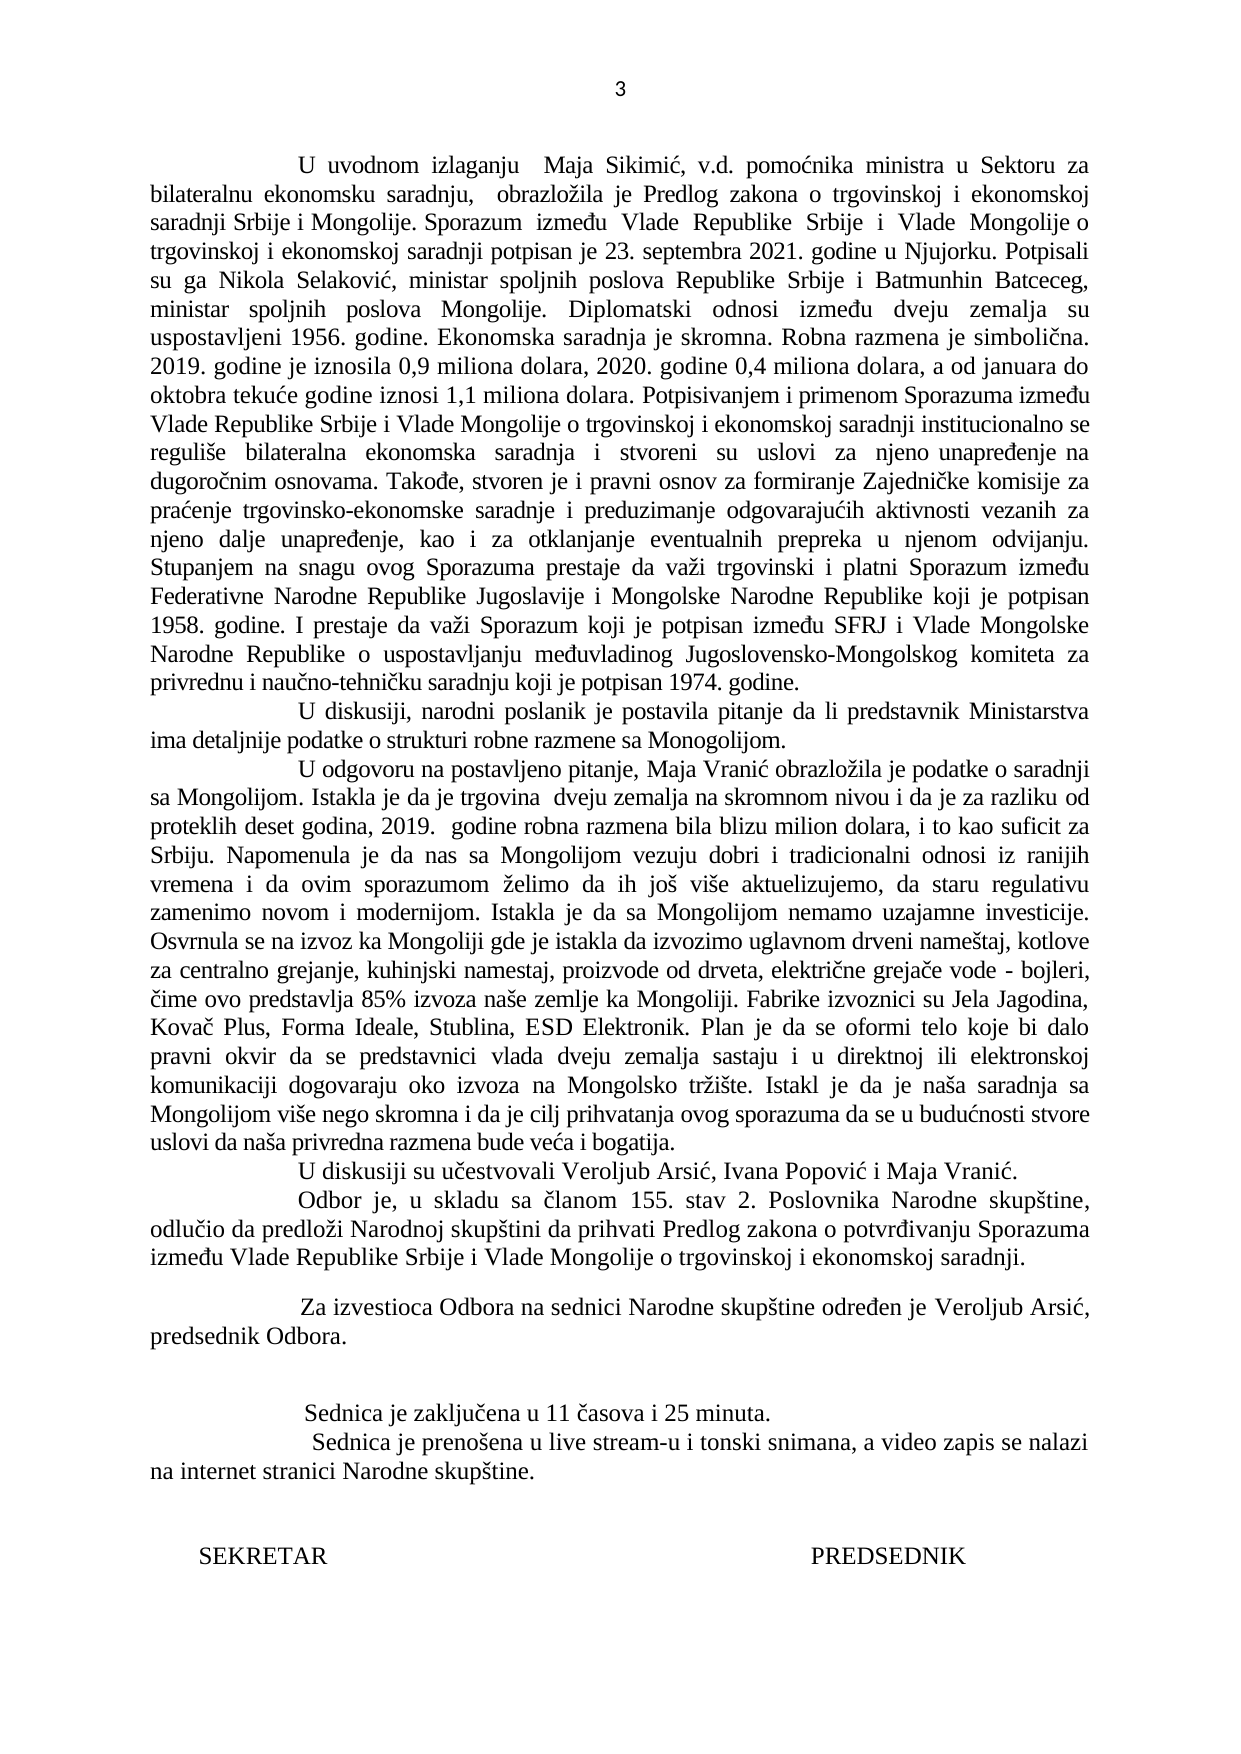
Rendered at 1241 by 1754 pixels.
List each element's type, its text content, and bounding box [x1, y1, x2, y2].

text Sednica je zaključena u 11 časova i 25 minuta. [150, 1398, 1090, 1427]
text Odbor je, u skladu sa članom 155. stav 2. Poslovnika Narodne skupštine, odlučio da predloži Narodnoj skupštini da prihvati Predlog zakona o potvrđivanju Sporazuma između Vlade Republike Srbije i Vlade Mongolije o trgovinskoj i ekonomskoj saradnji. [150, 1185, 1090, 1271]
text U diskusiji su učestvovali Veroljub Arsić, Ivana Popović i Maja Vranić. [150, 1156, 1090, 1185]
text U odgovoru na postavljeno pitanje, Maja Vranić obrazložila je podatke o saradnji sa Mongolijom. Istakla je da je trgovina dveju zemalja na skromnom nivou i da je za razliku od proteklih deset godina, 2019. godine robna razmena bila blizu milion dolara, i to kao suficit za Srbiju. Napomenula je da nas sa Mongolijom vezuju dobri i tradicionalni odnosi iz ranijih vremena i da ovim sporazumom želimo da ih još više aktuelizujemo, da staru regulativu zamenimo novom i modernijom. Istakla je da sa Mongolijom nemamo uzajamne investicije. Osvrnula se na izvoz ka Mongoliji gde je istakla da izvozimo uglavnom drveni nameštaj, kotlove za centralno grejanje, kuhinjski namestaj, proizvode od drveta, električne grejače vode - bojleri, čime ovo predstavlja 85% izvoza naše zemlje ka Mongoliji. Fabrike izvoznici su Jela Jagodina, Kovač Plus, Forma Ideale, Stublina, ESD Elektronik. Plan je da se oformi telo koje bi dalo pravni okvir da se predstavnici vlada dveju zemalja sastaju i u direktnoj ili elektronskoj komunikaciji dogovaraju oko izvoza na Mongolsko tržište. Istakl je da je naša saradnja sa Mongolijom više nego skromna i da je cilj prihvatanja ovog sporazuma da se u budućnosti stvore uslovi da naša privredna razmena bude veća i bogatija. [150, 754, 1090, 1156]
text U uvodnom izlaganju Maja Sikimić, v.d. pomoćnika ministra u Sektoru za bilateralnu ekonomsku saradnju, obrazložila je Predlog zakona o trgovinskoj i ekonomskoj saradnji Srbije i Mongolije. Sporazum između Vlade Republike Srbije i Vlade Mongolije o trgovinskoj i ekonomskoj saradnji potpisan je 23. septembra 2021. godine u Njujorku. Potpisali su ga Nikola Selaković, ministar spoljnih poslova Republike Srbije i Batmunhin Batceceg, ministar spoljnih poslova Mongolije. Diplomatski odnosi između dveju zemalja su uspostavljeni 1956. godine. Ekonomska saradnja je skromna. Robna razmena je simbolična. 2019. godine je iznosila 0,9 miliona dolara, 2020. godine 0,4 miliona dolara, a od januara do oktobra tekuće godine iznosi 1,1 miliona dolara. Potpisivanjem i primenom Sporazuma između Vlade Republike Srbije i Vlade Mongolije o trgovinskoj i ekonomskoj saradnji institucionalno se reguliše bilateralna ekonomska saradnja i stvoreni su uslovi za njeno unapređenje na dugoročnim osnovama. Takođe, stvoren je i pravni osnov za formiranje Zajedničke komisije za praćenje trgovinsko-ekonomske saradnje i preduzimanje odgovarajućih aktivnosti vezanih za njeno dalje unapređenje, kao i za otklanjanje eventualnih prepreka u njenom odvijanju. Stupanjem na snagu ovog Sporazuma prestaje da važi trgovinski i platni Sporazum između Federativne Narodne Republike Jugoslavije i Mongolske Narodne Republike koji je potpisan 1958. godine. I prestaje da važi Sporazum koji je potpisan između SFRJ i Vlade Mongolske Narodne Republike o uspostavljanju međuvladinog Jugoslovensko-Mongolskog komiteta za privrednu i naučno-tehničku saradnju koji je potpisan 1974. godine. [150, 150, 1090, 696]
text Sednica je prenošena u live stream-u i tonski snimana, a video zapis se nalazi na internet stranici Narodne skupštine. [150, 1427, 1090, 1485]
text U diskusiji, narodni poslanik je postavila pitanje da li predstavnik Ministarstva ima detaljnije podatke o strukturi robne razmene sa Monogolijom. [150, 696, 1090, 754]
text Za izvestioca Odbora na sednici Narodne skupštine određen je Veroljub Arsić, predsednik Odbora. [150, 1292, 1090, 1349]
text SEKRETAR PREDSEDNIK [150, 1541, 1090, 1570]
